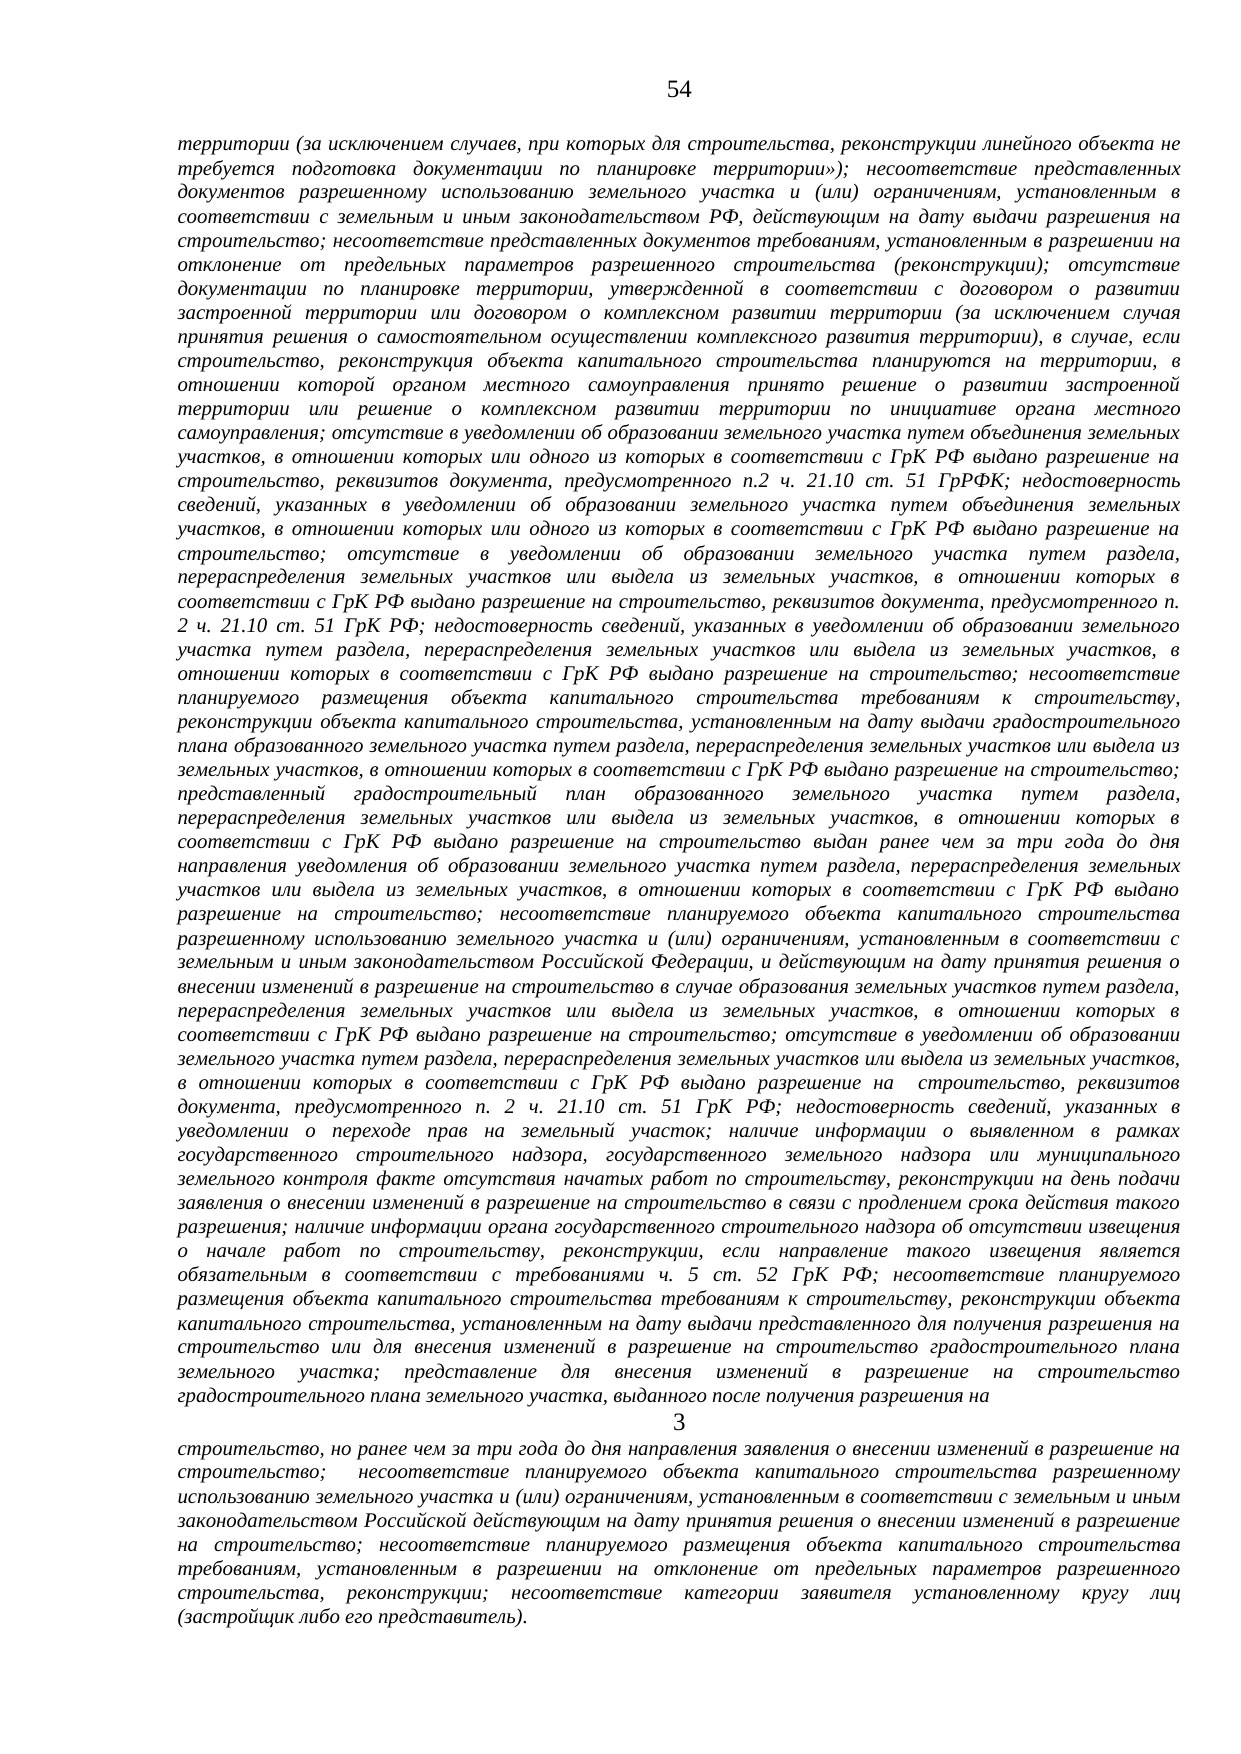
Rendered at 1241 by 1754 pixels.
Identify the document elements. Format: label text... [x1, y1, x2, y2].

text 3 [177, 1407, 1181, 1435]
text строительство, но ранее чем за три года до дня направления заявления о внесении изменений в разрешение на строительство; несоответствие планируемого объекта капитального строительства разрешенному использованию земельного участка и (или) ограничениям, установленным в соответствии с земельным и иным законодательством Российской действующим на дату принятия решения о внесении изменений в разрешение на строительство; несоответствие планируемого размещения объекта капитального строительства требованиям, установленным в разрешении на отклонение от предельных параметров разрешенного строительства, реконструкции; несоответствие категории заявителя установленному кругу лиц (застройщик либо его представитель). [177, 1435, 1181, 1628]
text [177, 131, 1181, 1407]
